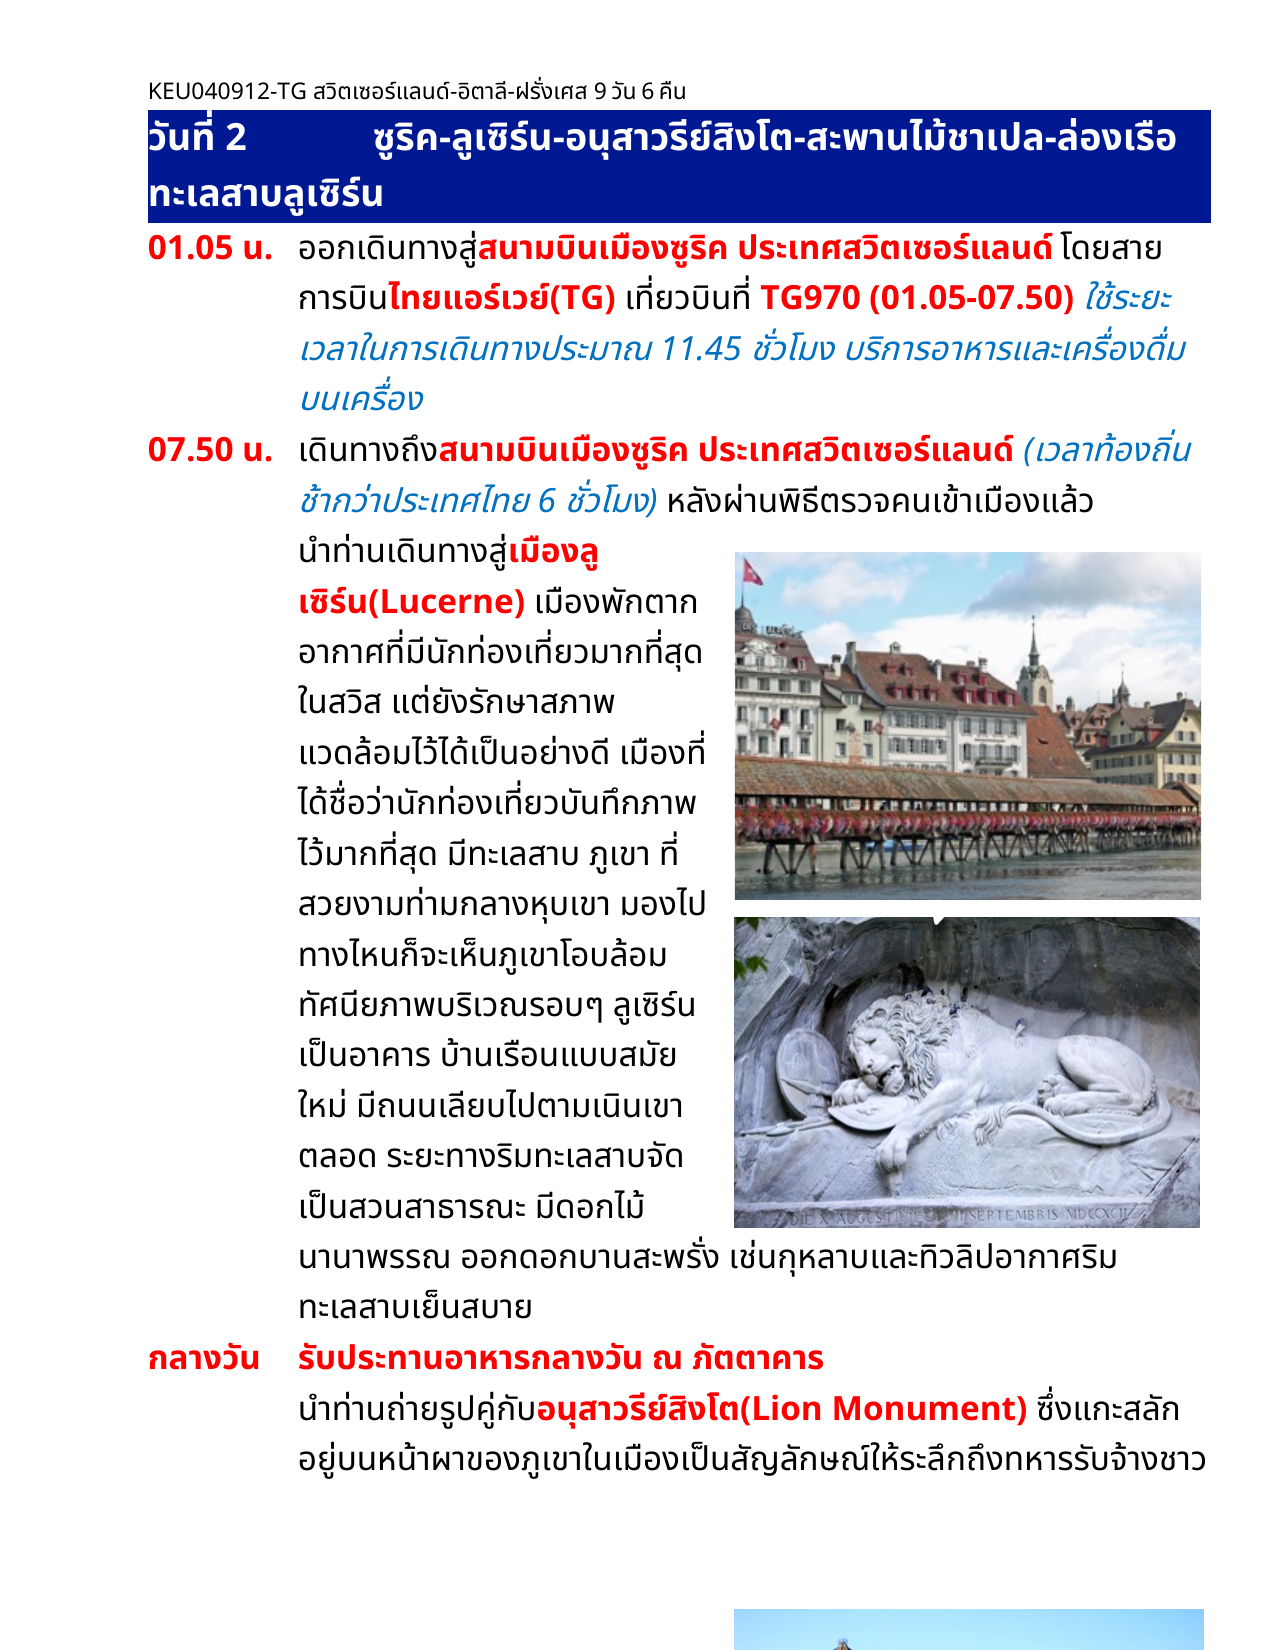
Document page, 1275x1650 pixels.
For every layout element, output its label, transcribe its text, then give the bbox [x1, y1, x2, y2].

picture [734, 917, 1200, 1228]
picture [734, 1609, 1204, 1650]
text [298, 1384, 1211, 1485]
text 07.50 น. เดินทางถึงสนามบินเมืองซูริค ประเทศสวิตเซอร์แลนด์ (เวลาท้องถิ่นช้ากว่าประเทศไทย 6 ชั่วโมง) หลังผ่านพิธีตรวจคนเข้าเมืองแล้ว [148, 426, 1211, 527]
text กลางวัน รับประทานอาหารกลางวัน ณ ภัตตาคาร [148, 1334, 1211, 1384]
text วันที่ 2 ซูริค-ลูเซิร์น-อนุสาวรีย์สิงโต-สะพานไม้ชาเปล-ล่องเรือทะเลสาบลูเซิร์น [148, 110, 1211, 223]
picture [734, 552, 1202, 900]
text 01.05 น. ออกเดินทางสู่สนามบินเมืองซูริค ประเทศสวิตเซอร์แลนด์ โดยสายการบินไทยแอร์เวย์(TG) เที่ยวบินที่ TG970 (01.05-07.50) ใช้ระยะเวลาในการเดินทางประมาณ 11.45 ชั่วโมง บริการอาหารและเครื่องดื่มบนเครื่อง [148, 223, 1211, 426]
